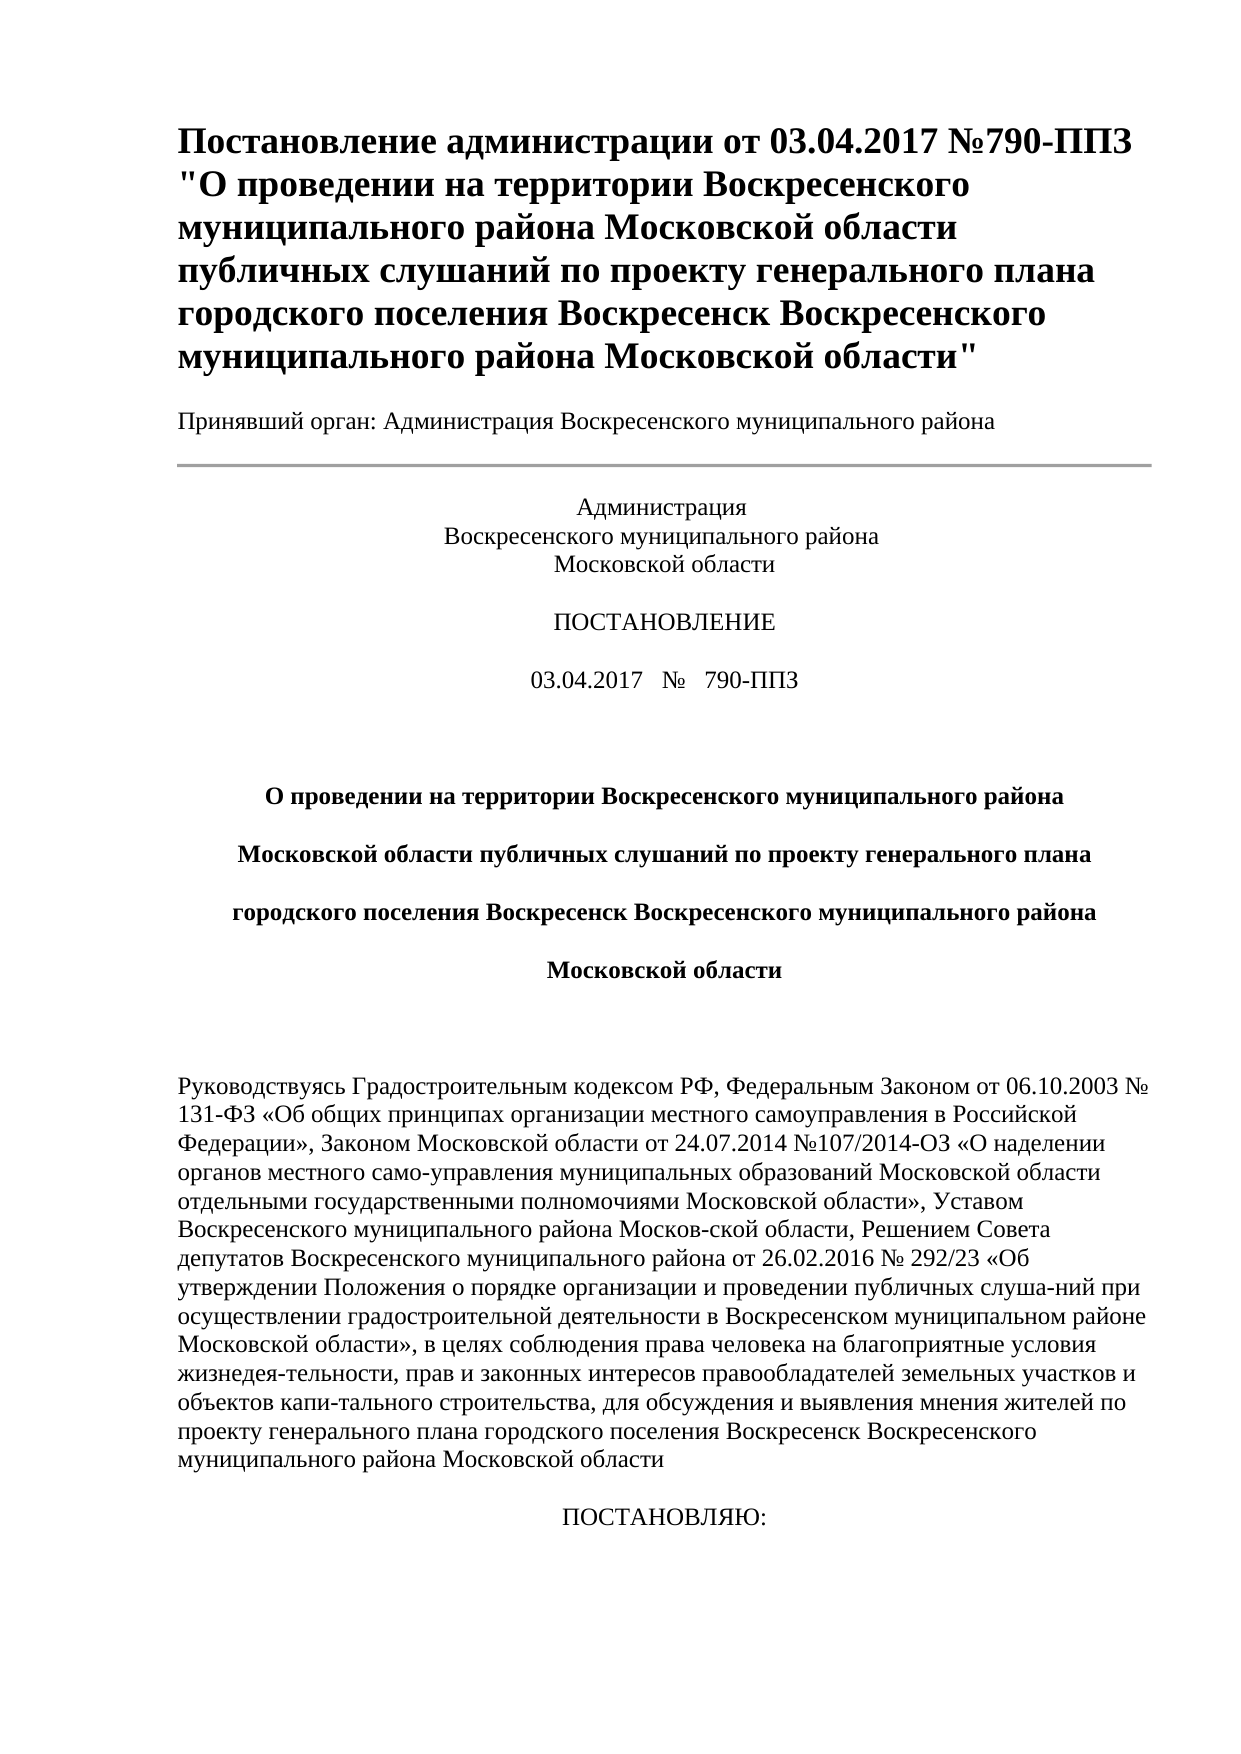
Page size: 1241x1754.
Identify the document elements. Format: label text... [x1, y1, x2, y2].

text Московской области [177, 955, 1152, 984]
text Постановление администрации от 03.04.2017 №790-ППЗ "О проведении на территории Воскресенского муниципального района Московской области публичных слушаний по проекту генерального плана городского поселения Воскресенск Воскресенского муниципального района Московской области" [177, 118, 1152, 377]
text Руководствуясь Градостроительным кодексом РФ, Федеральным Законом от 06.10.2003 № 131-ФЗ «Об общих принципах организации местного самоуправления в Российской Федерации», Законом Московской области от 24.07.2014 №107/2014-ОЗ «О наделении органов местного само-управления муниципальных образований Московской области отдельными государственными полномочиями Московской области», Уставом Воскресенского муниципального района Москов-ской области, Решением Совета депутатов Воскресенского муниципального района от 26.02.2016 № 292/23 «Об утверждении Положения о порядке организации и проведении публичных слуша-ний при осуществлении градостроительной деятельности в Воскресенском муниципальном районе Московской области», в целях соблюдения права человека на благоприятные условия жизнедея-тельности, прав и законных интересов правообладателей земельных участков и объектов капи-тального строительства, для обсуждения и выявления мнения жителей по проекту генерального плана городского поселения Воскресенск Воскресенского муниципального района Московской области [177, 1071, 1152, 1473]
text Московской области публичных слушаний по проекту генерального плана [177, 839, 1152, 868]
text Принявший орган: Администрация Воскресенского муниципального района [177, 406, 1152, 435]
text Администрация Воскресенского муниципального района Московской области [177, 492, 1152, 578]
text городского поселения Воскресенск Воскресенского муниципального района [177, 897, 1152, 926]
text 03.04.2017 № 790-ППЗ [177, 665, 1152, 694]
text ПОСТАНОВЛЕНИЕ [177, 607, 1152, 636]
text О проведении на территории Воскресенского муниципального района [177, 781, 1152, 810]
text ПОСТАНОВЛЯЮ: [177, 1502, 1152, 1531]
